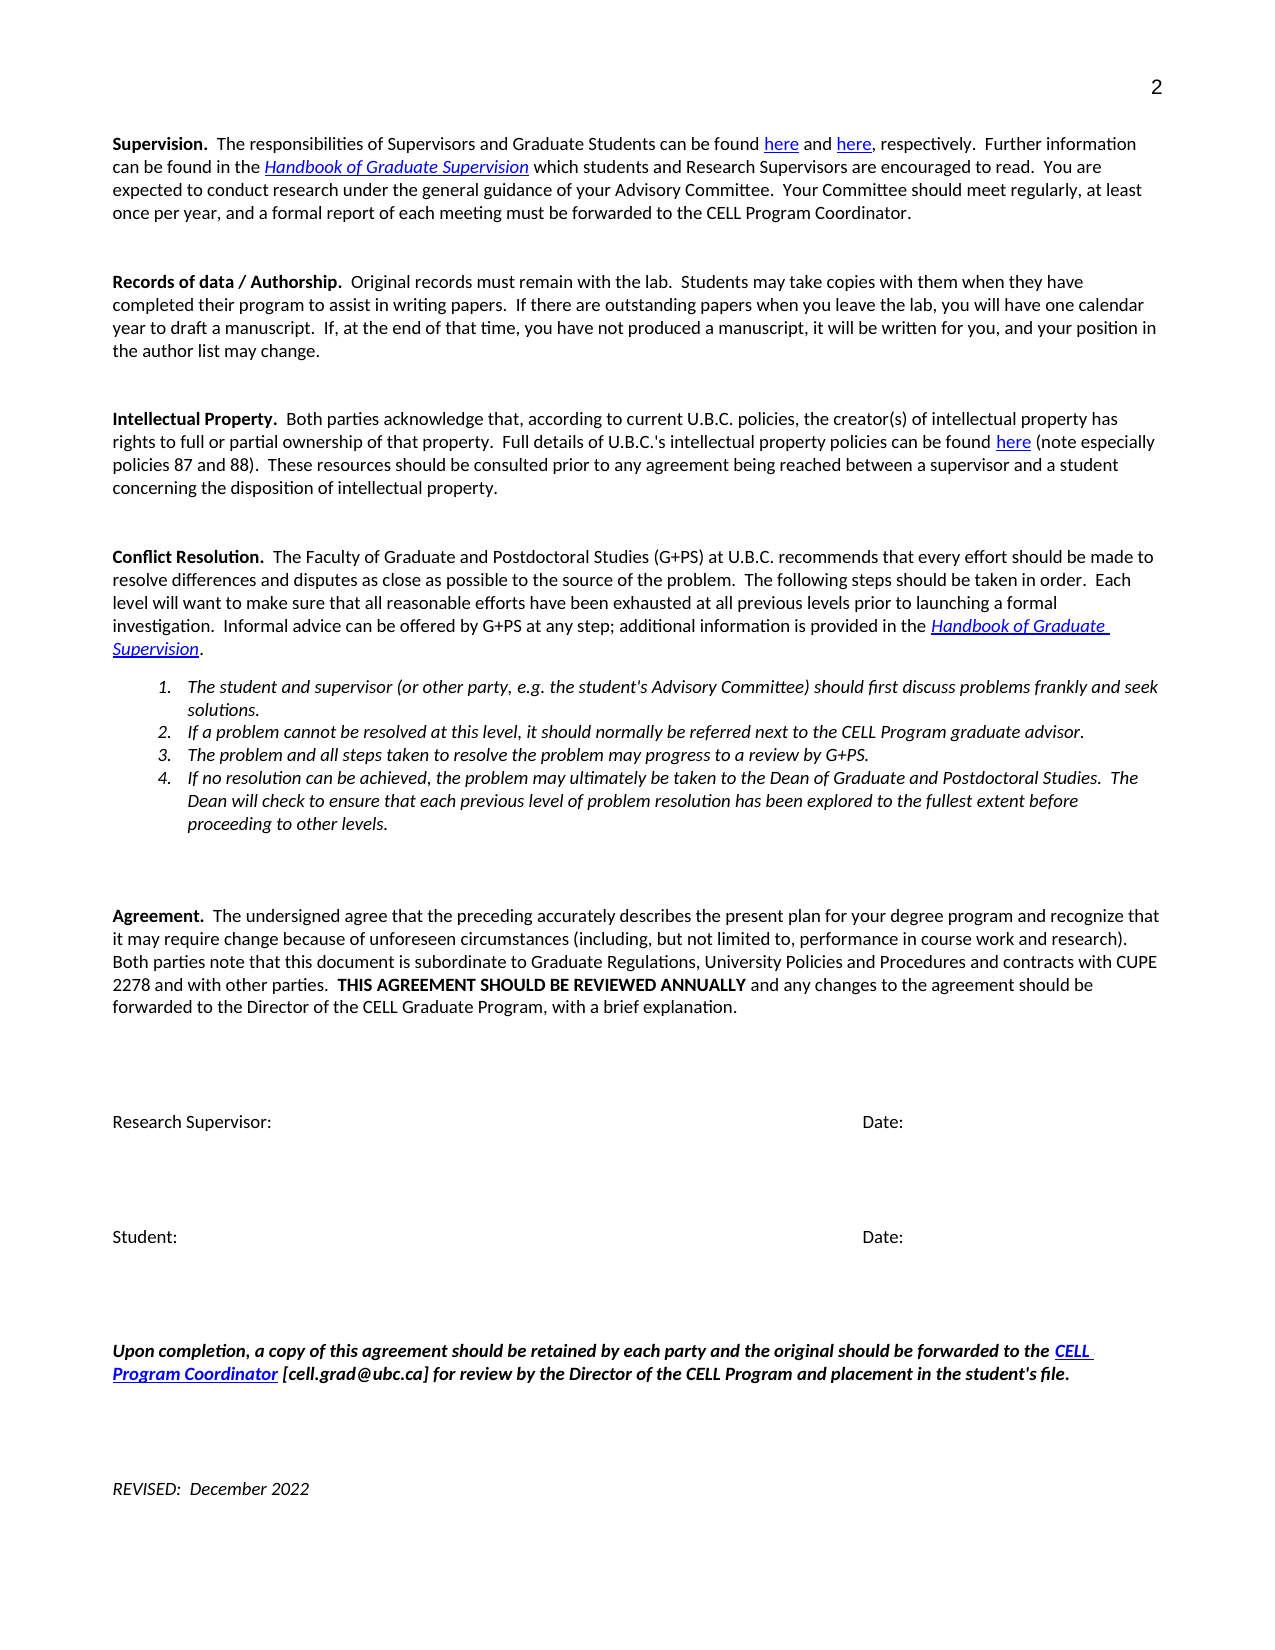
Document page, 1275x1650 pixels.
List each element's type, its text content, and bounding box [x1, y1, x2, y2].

text 4. If no resolution can be achieved, the problem may ultimately be taken to the Dean of Graduate and Postdoctoral Studies. The Dean will check to ensure that each previous level of problem resolution has been explored to the fullest extent before proceeding to other levels. [157, 767, 1162, 835]
text 1. The student and supervisor (or other party, e.g. the student's Advisory Committee) should first discuss problems frankly and seek solutions. [157, 675, 1162, 721]
text Intellectual Property. Both parties acknowledge that, according to current U.B.C. policies, the creator(s) of intellectual property has rights to full or partial ownership of that property. Full details of U.B.C.'s intellectual property policies can be found here (note especially policies 87 and 88). These resources should be consulted prior to any agreement being reached between a supervisor and a student concerning the disposition of intellectual property. [112, 407, 1162, 499]
text Conflict Resolution. The Faculty of Graduate and Postdoctoral Studies (G+PS) at U.B.C. recommends that every effort should be made to resolve differences and disputes as close as possible to the source of the problem. The following steps should be taken in order. Each level will want to make sure that all reasonable efforts have been exhausted at all previous levels prior to launching a formal investigation. Informal advice can be offered by G+PS at any step; additional information is provided in the Handbook of Graduate Supervision. [112, 545, 1162, 659]
text Student: Date: [112, 1225, 1162, 1248]
text Upon completion, a copy of this agreement should be retained by each party and the original should be forwarded to the CELL Program Coordinator [cell.grad@ubc.ca] for review by the Director of the CELL Program and placement in the student's file. [112, 1339, 1162, 1385]
text 2. If a problem cannot be resolved at this level, it should normally be referred next to the CELL Program graduate advisor. [157, 721, 1162, 744]
text Research Supervisor: Date: [112, 1110, 1162, 1133]
text Records of data / Authorship. Original records must remain with the lab. Students may take copies with them when they have completed their program to assist in writing papers. If there are outstanding papers when you leave the lab, you will have one calendar year to draft a manuscript. If, at the end of that time, you have not produced a manuscript, it will be written for you, and your position in the author list may change. [112, 270, 1162, 362]
text Supervision. The responsibilities of Supervisors and Graduate Students can be found here and here, respectively. Further information can be found in the Handbook of Graduate Supervision which students and Research Supervisors are encouraged to read. You are expected to conduct research under the general guidance of your Advisory Committee. Your Committee should meet regularly, at least once per year, and a formal report of each meeting must be forwarded to the CELL Program Coordinator. [112, 132, 1162, 224]
text REVISED: December 2022 [112, 1477, 1162, 1500]
text 3. The problem and all steps taken to resolve the problem may progress to a review by G+PS. [157, 744, 1162, 767]
text Agreement. The undersigned agree that the preceding accurately describes the present plan for your degree program and recognize that it may require change because of unforeseen circumstances (including, but not limited to, performance in course work and research). Both parties note that this document is subordinate to Graduate Regulations, University Policies and Procedures and contracts with CUPE 2278 and with other parties. THIS AGREEMENT SHOULD BE REVIEWED ANNUALLY and any changes to the agreement should be forwarded to the Director of the CELL Graduate Program, with a brief explanation. [112, 904, 1162, 1019]
